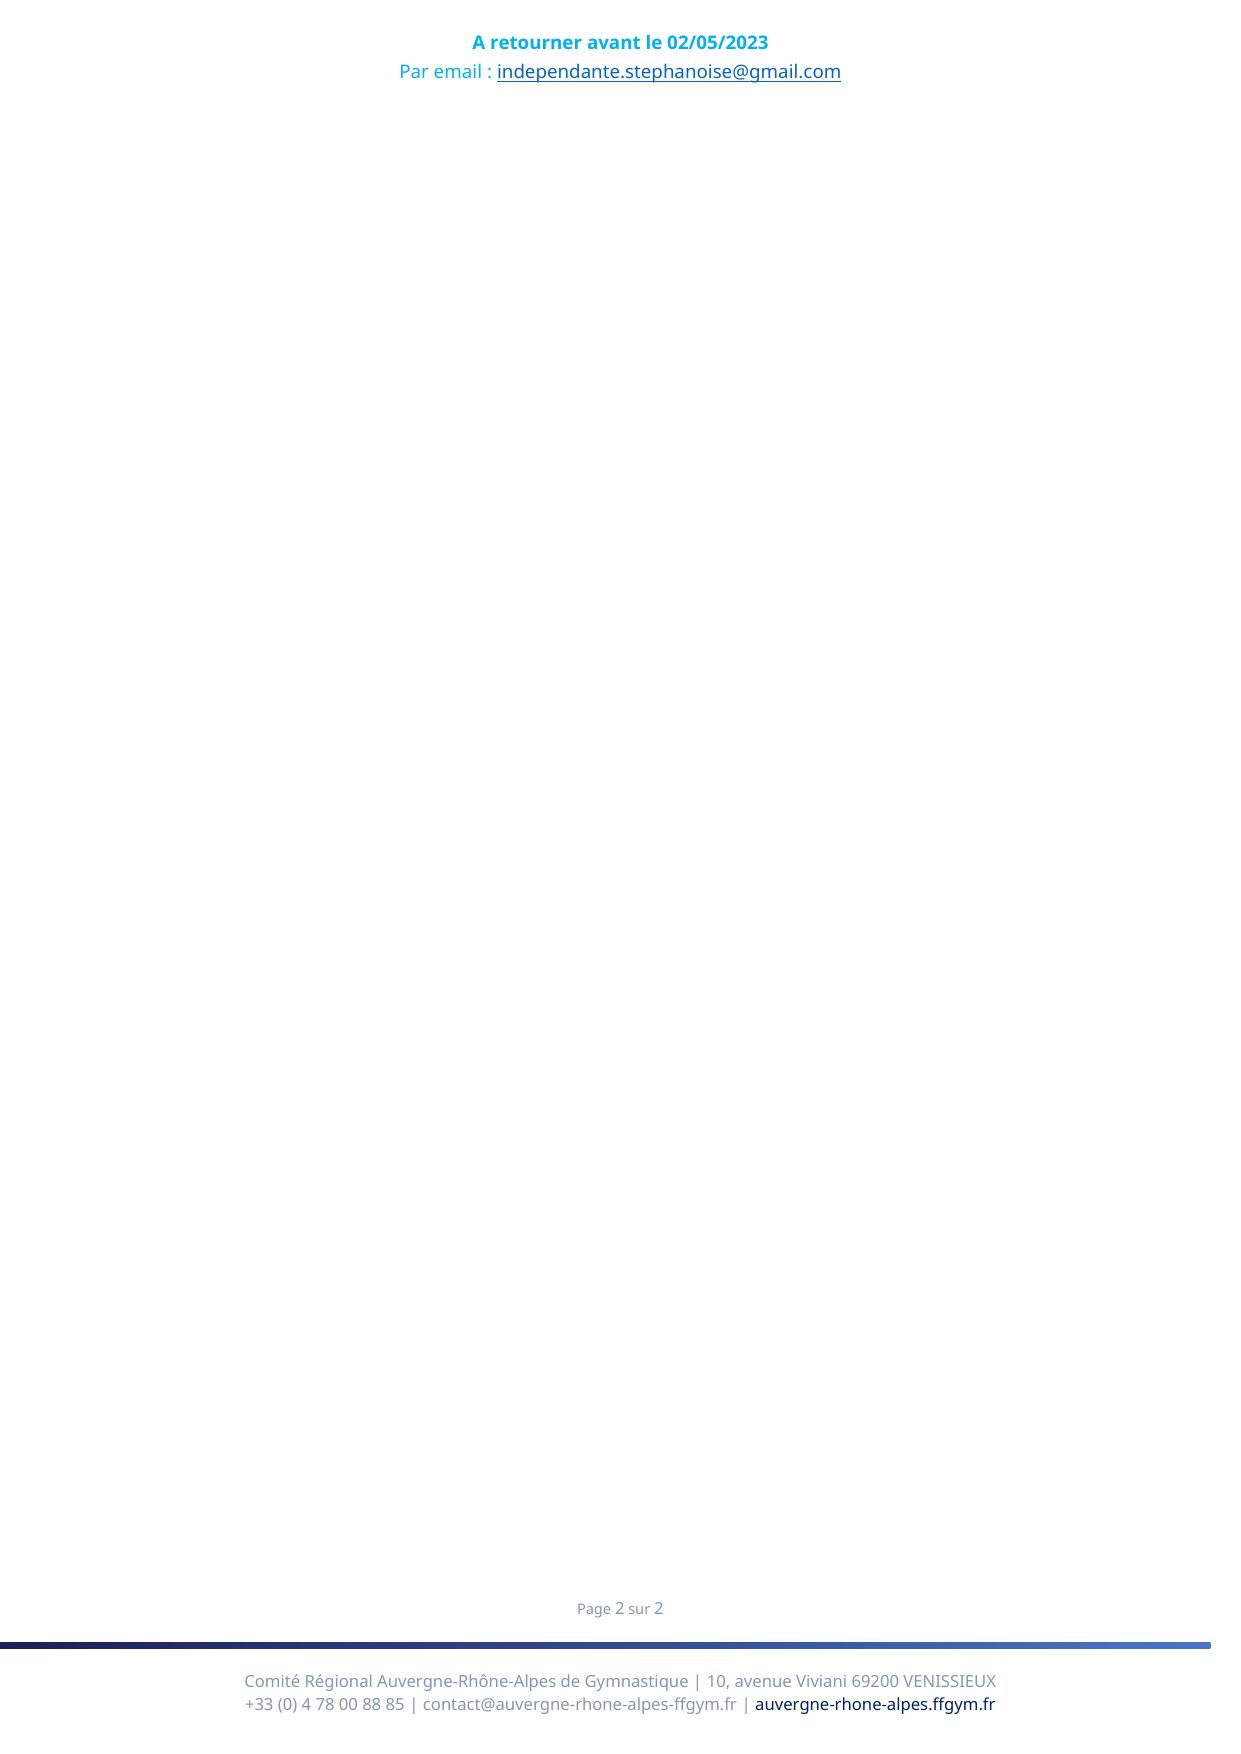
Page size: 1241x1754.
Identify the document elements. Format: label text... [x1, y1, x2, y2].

text A retourner avant le 02/05/2023 [118, 29, 1122, 55]
text Par email : independante.stephanoise@gmail.com [118, 59, 1122, 84]
